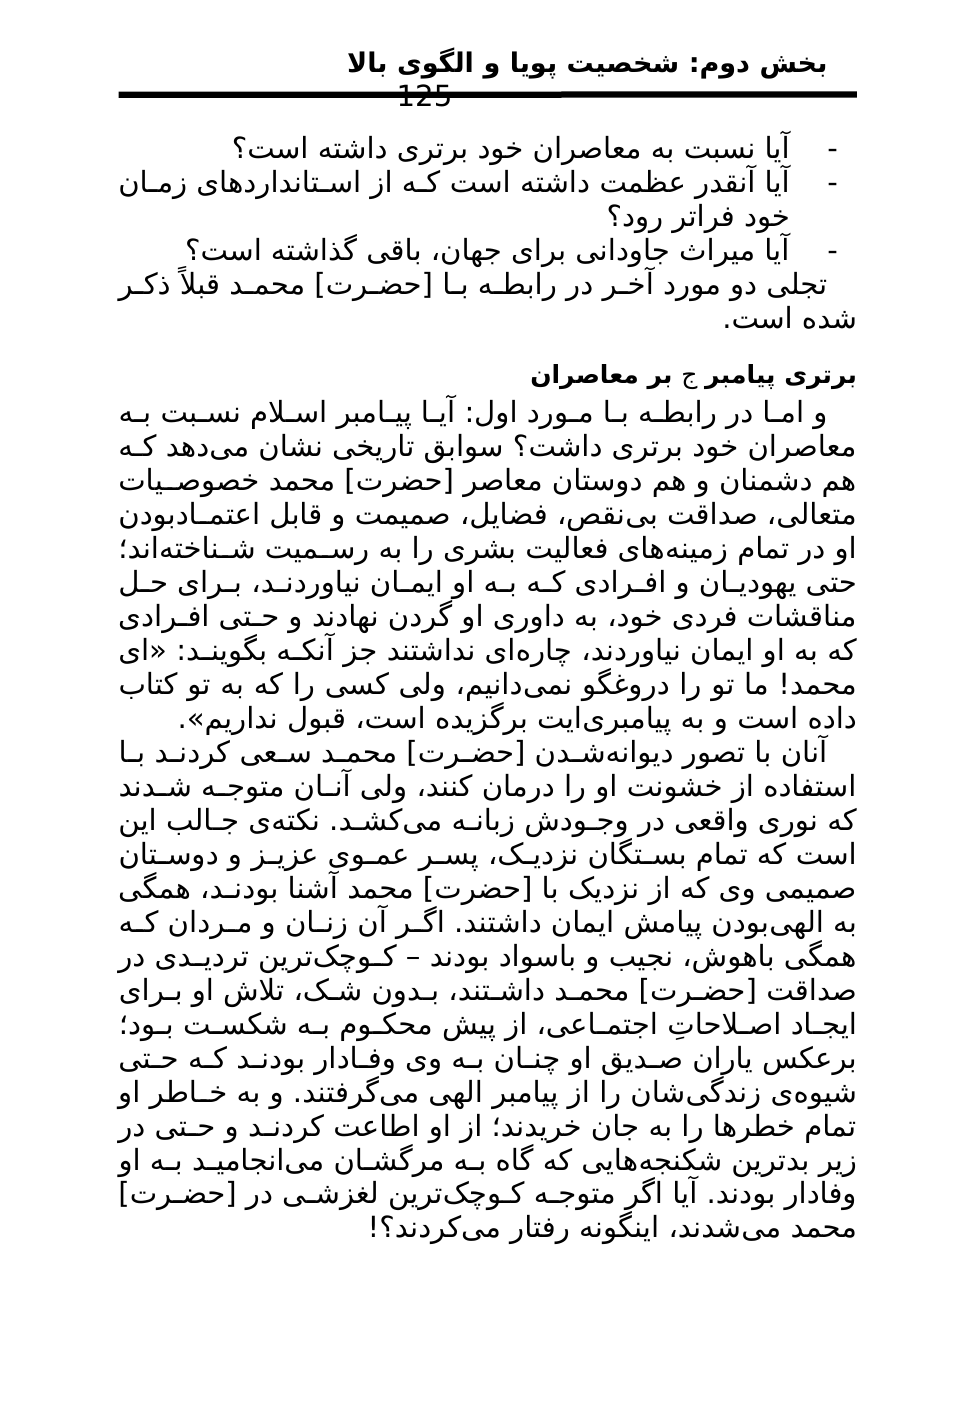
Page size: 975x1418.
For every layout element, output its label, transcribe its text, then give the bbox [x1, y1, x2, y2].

list آیا نسبت به معاصران خود برتری داشته است؟ [118, 132, 827, 166]
text و اما در رابطه با مورد اول: آیا پیامبر اسلام نسبت به معاصران خود برتری داشت؟ سوابق تاریخی نشان می‌دهد که هم دشمنان و هم دوستان معاصر [حضرت] محمد خصوصیات متعالی، صداقت بی‌نقص، فضایل، صمیمت و قابل اعتمادبودن او در تمام زمینه‌های فعالیت بشری را به رسمیت شناخته‌اند؛ حتی یهودیان و افرادی که به او ایمان نیاوردند، برای حل مناقشات فردی خود، به داوری او گردن نهادند و حتی افرادی که به او ایمان نیاوردند، چاره‌ای نداشتند جز آنکه بگویند: «ای محمد! ما تو را دروغگو نمی‌دانیم، ولی کسی را که به تو کتاب داده است و به پیامبری‌ایت برگزیده است، قبول نداریم». [118, 396, 857, 735]
list آیا آنقدر عظمت داشته است که از استانداردهای زمان خود فراتر رود؟ [118, 166, 827, 233]
text تجلی دو مورد آخر در رابطه با [حضرت] محمد قبلاً ذکر شده است. [118, 267, 857, 335]
text برتری پیامبر ج بر معاصران [118, 360, 857, 389]
list آیا میراث جاودانی برای جهان، باقی گذاشته است؟ [118, 233, 827, 267]
text آنان با تصور دیوانه‌شدن [حضرت] محمد سعی کردند با استفاده از خشونت او را درمان کنند، ولی آنان متوجه شدند که نوری واقعی در وجودش زبانه می‌کشد. نکته‌‌ی جالب این است که تمام بستگان نزدیک، پسر عموی عزیز و دوستان صمیمی وی که از نزدیک با [حضرت] محمد آشنا بودند، همگی به الهی‌بودن پیامش ایمان داشتند. اگر آن زنان و مردان که همگی باهوش، نجیب و باسواد بودند – کوچک‌ترین تردیدی در صداقت [حضرت] محمد داشتند، بدون شک، تلاش او برای ایجاد اصلاحاتِ اجتماعی، از پیش محکوم به شکست بود؛ برعکس یاران صدیق او چنان به وی وفادار بودند که حتی شیوه‌ی زندگی‌شان را از پیامبر الهی می‌گرفتند. و به خاطر او تمام خطرها را به جان خریدند؛ از او اطاعت کردند و حتی در زیر بدترین شکنجه‌هایی که گاه به مرگشان می‌انجامید به او وفادار بودند. آیا اگر متوجه کوچک‌ترین لغزشی در [حضرت] محمد می‌شدند، اینگونه رفتار می‌کردند؟! [118, 735, 857, 1245]
